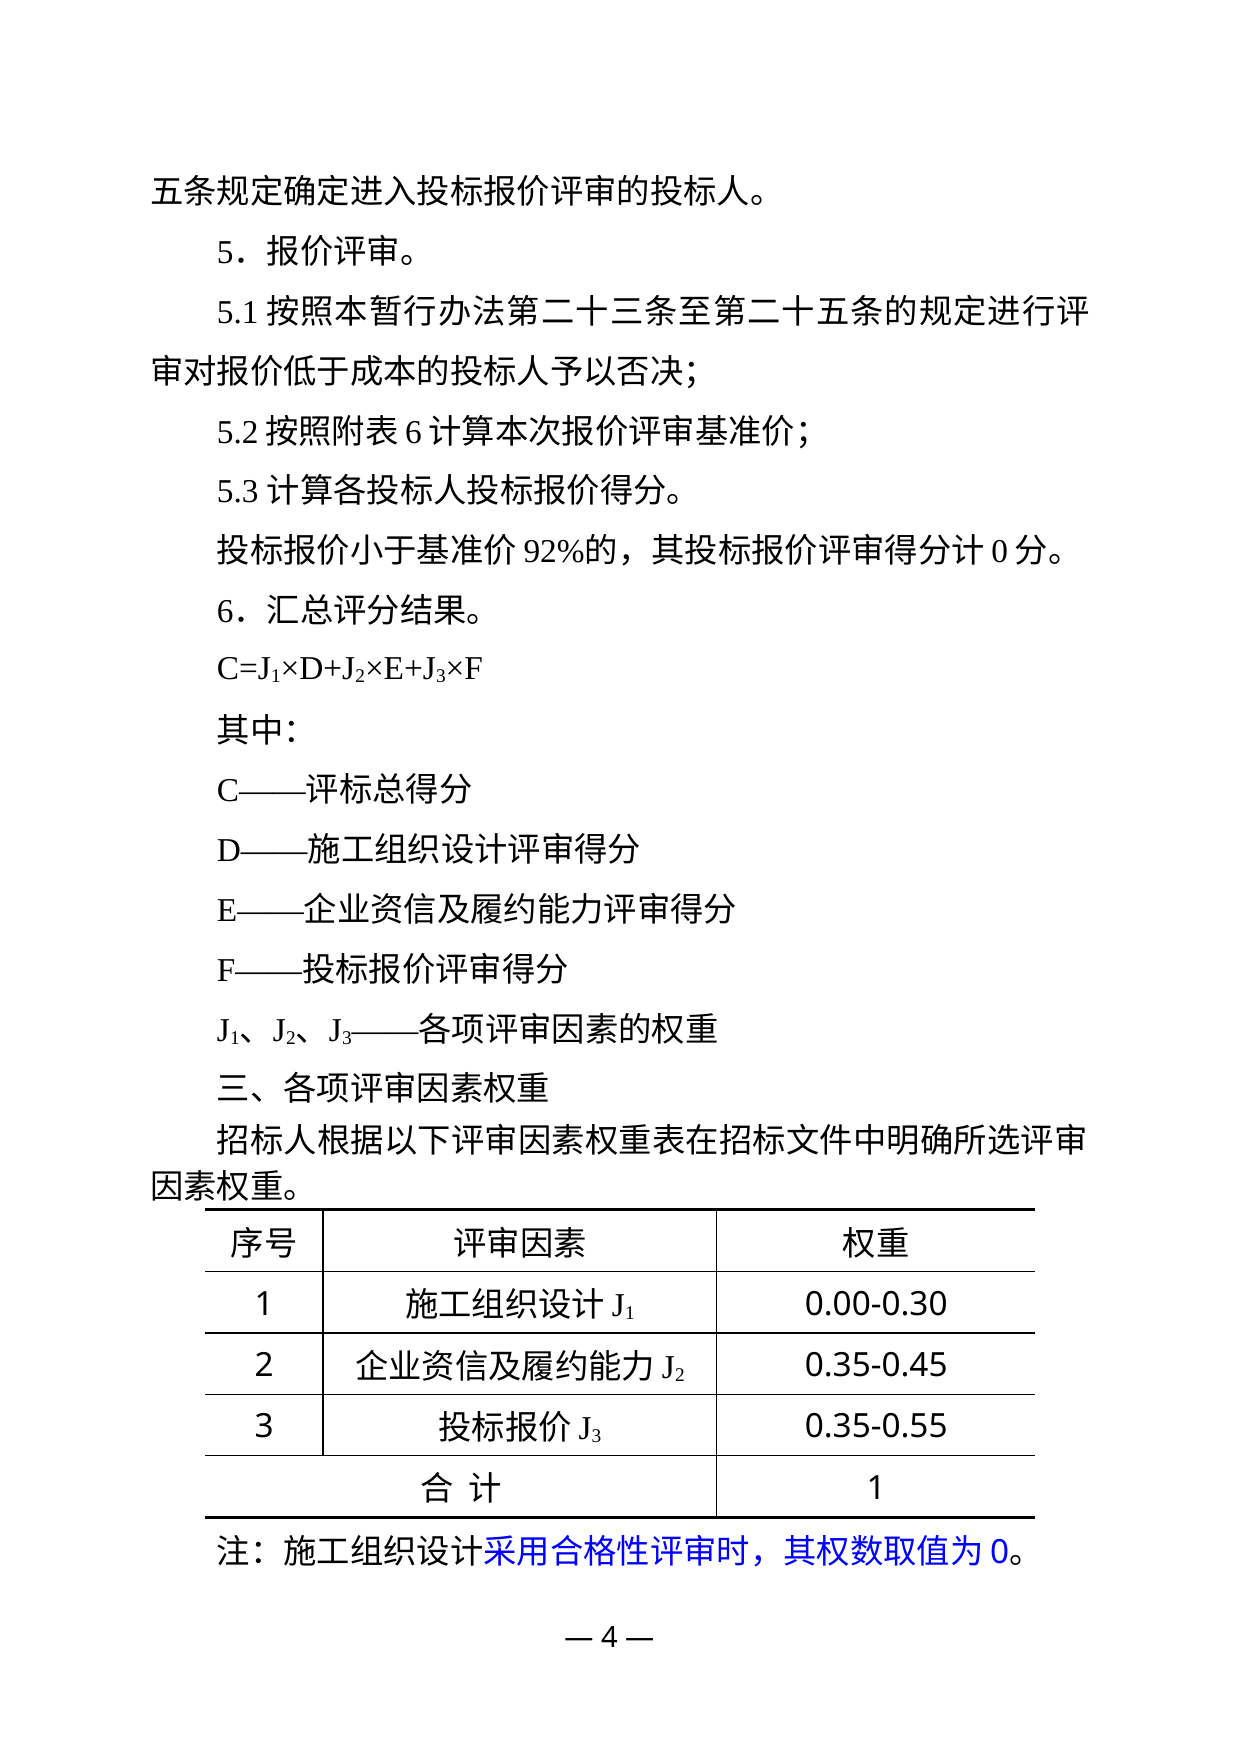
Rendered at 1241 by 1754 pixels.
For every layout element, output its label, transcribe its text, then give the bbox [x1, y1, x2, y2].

text 5.1按照本暂行办法第二十三条至第二十五条的规定进行评审对报价低于成本的投标人予以否决； [150, 279, 1090, 399]
table_cell 0.35-0.55 [717, 1395, 1035, 1455]
text J1、J2、J3——各项评审因素的权重 [150, 997, 1090, 1056]
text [150, 159, 1090, 219]
text 投标报价小于基准价92%的，其投标报价评审得分计0分。 [150, 518, 1090, 578]
text F——投标报价评审得分 [150, 937, 1090, 997]
table_header 评审因素 [324, 1211, 716, 1271]
text 三、各项评审因素权重 [150, 1056, 1090, 1116]
text 注：施工组织设计采用合格性评审时，其权数取值为0。 [150, 1519, 1090, 1579]
text 5.3 计算各投标人投标报价得分。 [150, 458, 1090, 518]
text C=J1×D+J2×E+J3×F [150, 638, 1090, 698]
text 5.2按照附表6计算本次报价评审基准价； [150, 399, 1090, 458]
text 5．报价评审。 [150, 219, 1090, 279]
text C——评标总得分 [150, 757, 1090, 817]
text 6．汇总评分结果。 [150, 578, 1090, 638]
table_header 序号 [205, 1211, 322, 1271]
table_cell 3 [205, 1395, 322, 1455]
text 其中： [150, 698, 1090, 757]
text D——施工组织设计评审得分 [150, 817, 1090, 877]
text E——企业资信及履约能力评审得分 [150, 877, 1090, 937]
table_cell 2 [205, 1334, 322, 1393]
table_cell 1 [717, 1456, 1035, 1516]
text 招标人根据以下评审因素权重表在招标文件中明确所选评审因素权重。 [150, 1116, 1090, 1208]
table_cell 企业资信及履约能力J2 [324, 1334, 716, 1393]
table_cell 施工组织设计J1 [324, 1272, 716, 1332]
table_cell 0.35-0.45 [717, 1334, 1035, 1393]
table_cell 投标报价J3 [324, 1395, 716, 1455]
table_header 权重 [717, 1211, 1035, 1271]
table_cell 1 [205, 1272, 322, 1332]
table_cell 0.00-0.30 [717, 1272, 1035, 1332]
table_cell 合 计 [205, 1456, 716, 1516]
